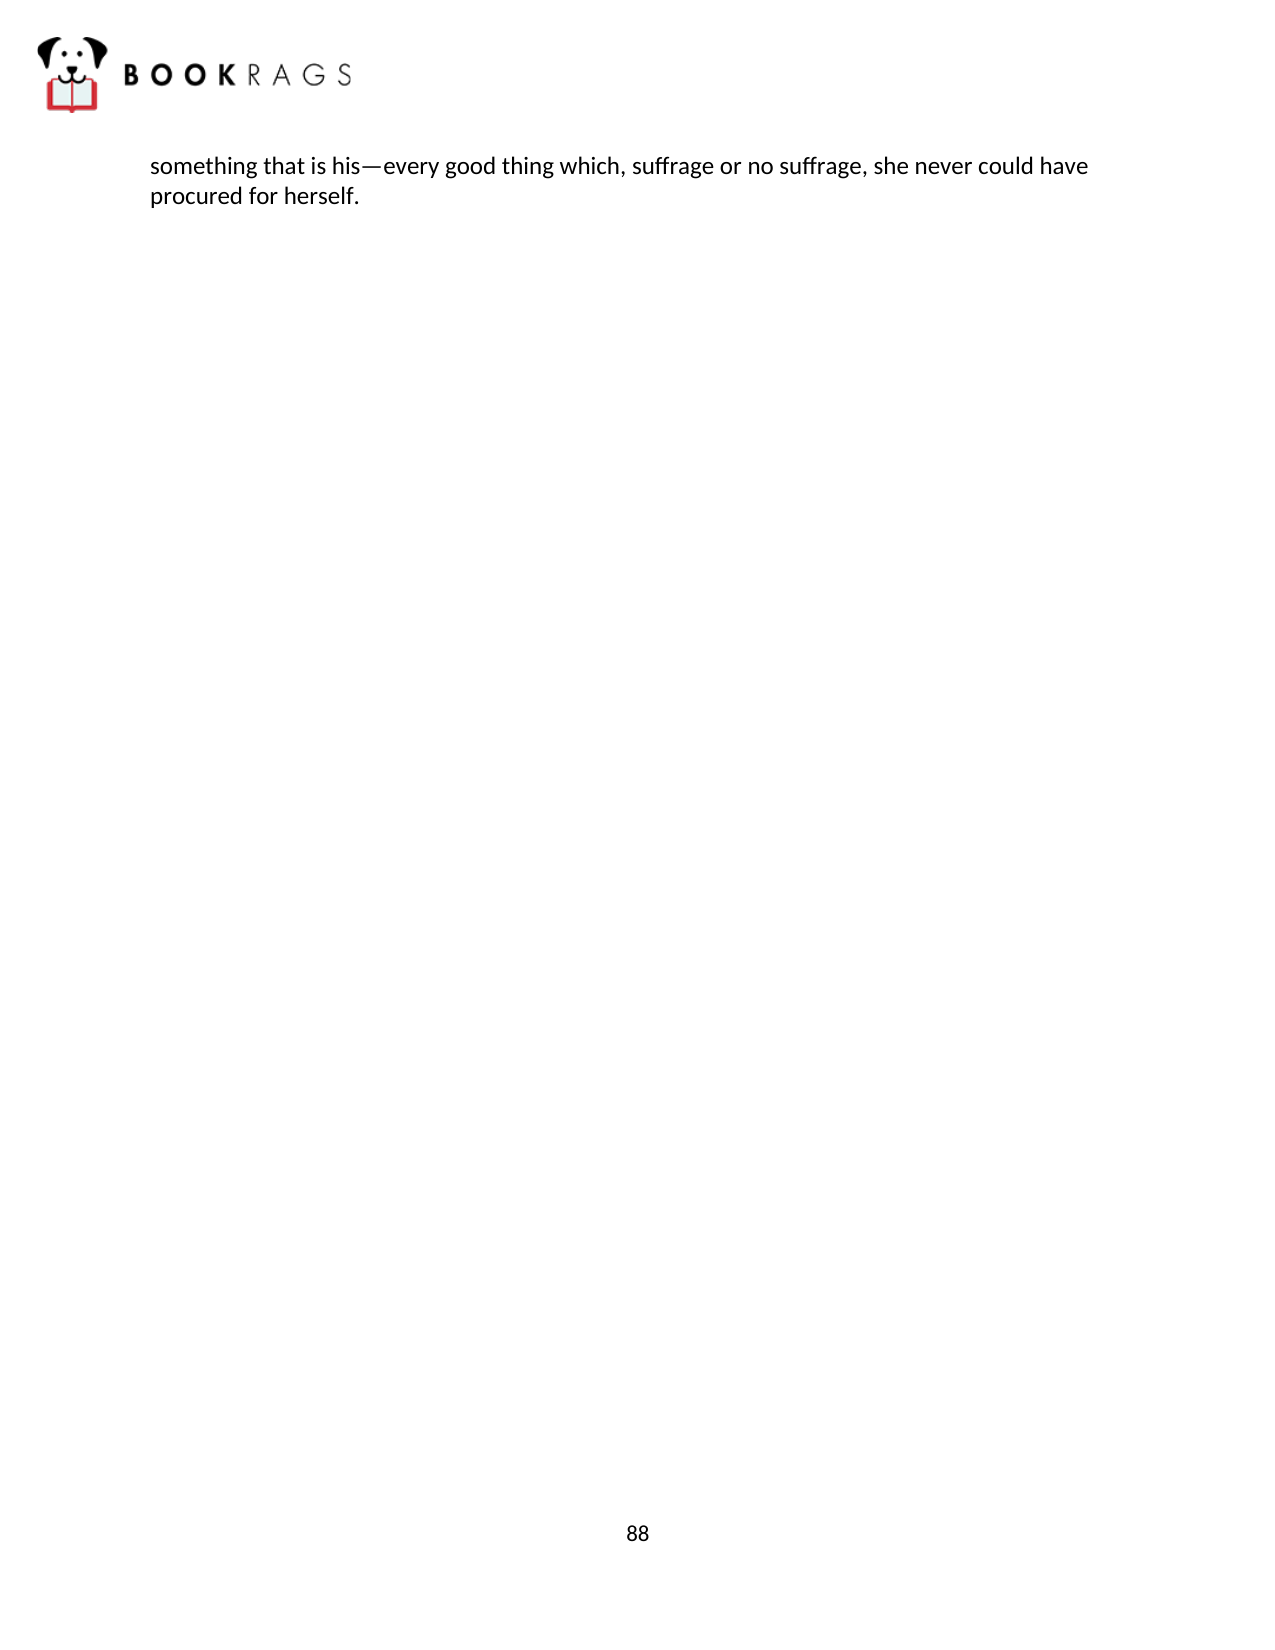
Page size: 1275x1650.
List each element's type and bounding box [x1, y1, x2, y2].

picture [37, 37, 351, 113]
text [150, 150, 1125, 211]
